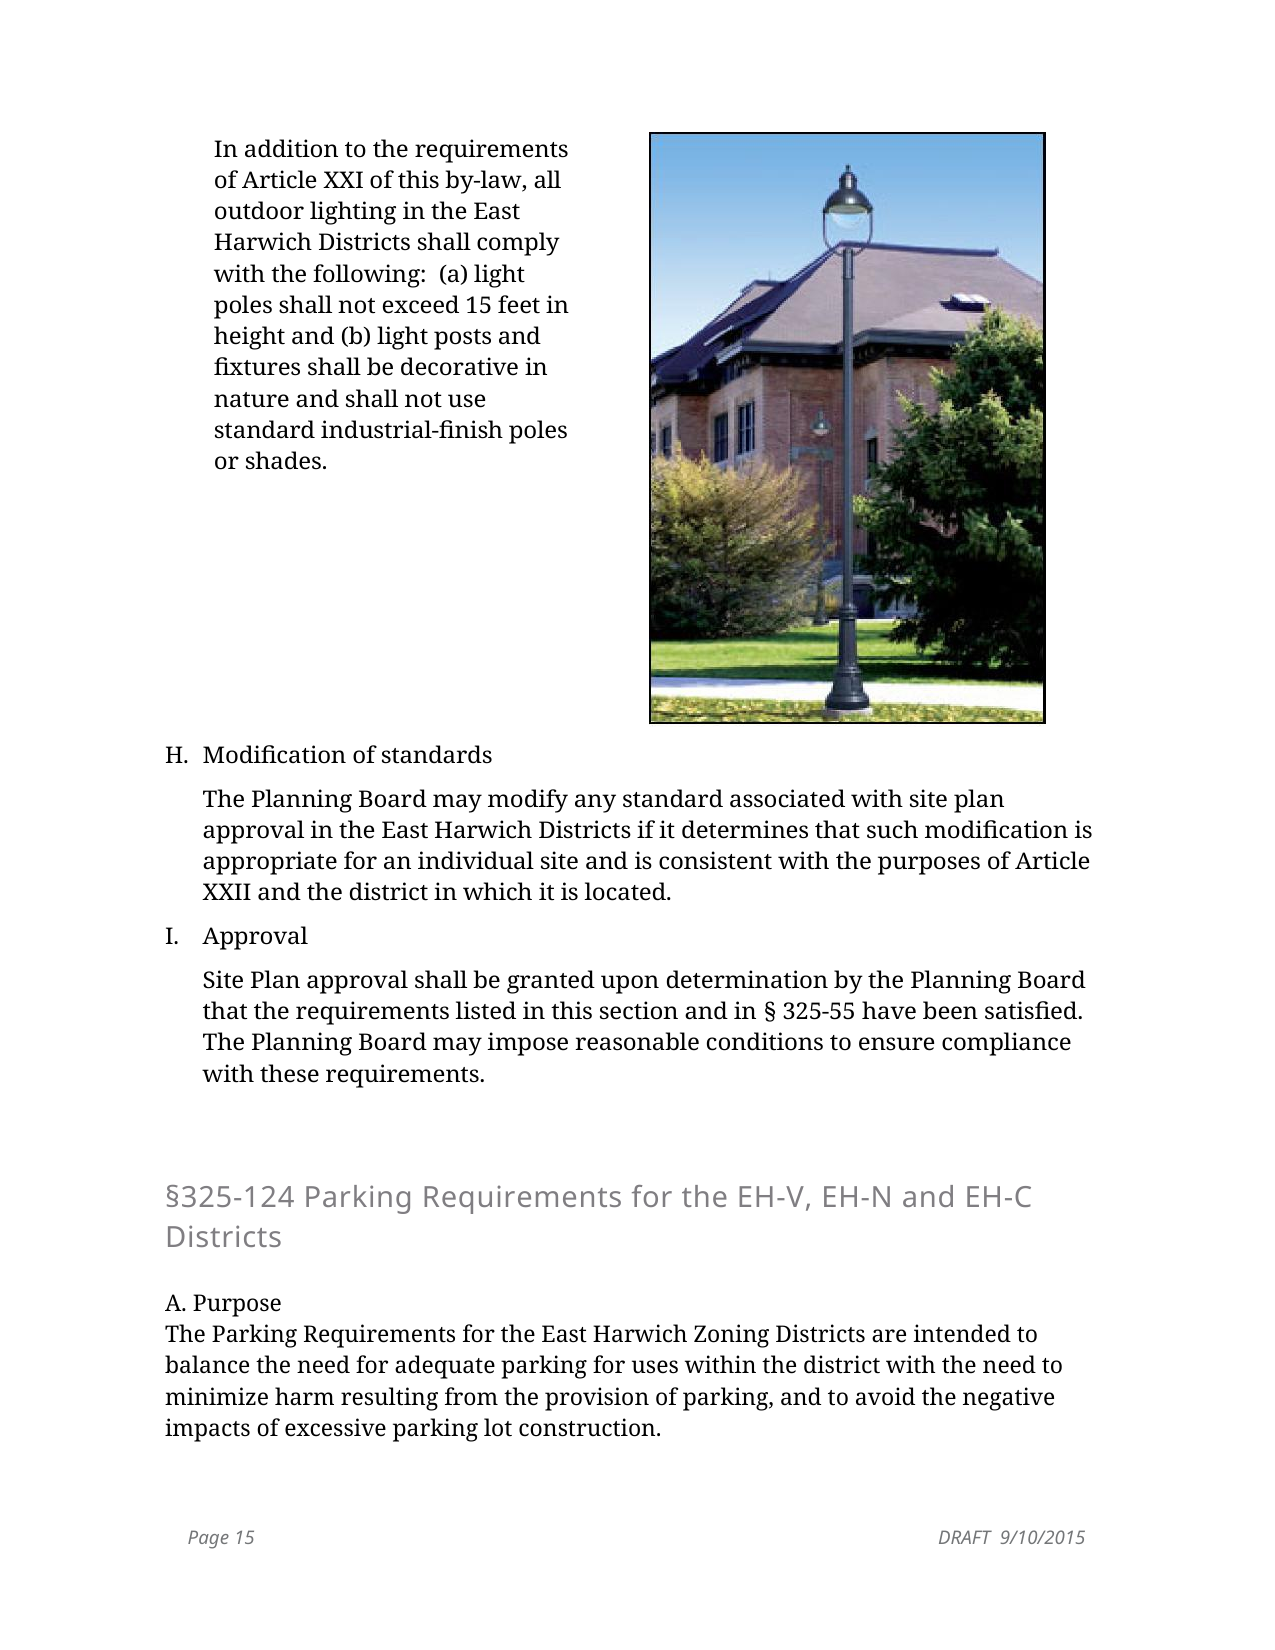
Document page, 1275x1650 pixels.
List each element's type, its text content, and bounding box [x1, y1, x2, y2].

text Site Plan approval shall be granted upon determination by the Planning Board that the requirements listed in this section and in § 325-55 have been satisfied. The Planning Board may impose reasonable conditions to ensure compliance with these requirements. [202, 964, 1110, 1089]
text The Parking Requirements for the East Harwich Zoning Districts are intended to balance the need for adequate parking for uses within the district with the need to minimize harm resulting from the provision of parking, and to avoid the negative impacts of excessive parking lot construction. [165, 1318, 1110, 1443]
table_header [596, 120, 1102, 726]
picture [649, 132, 1046, 727]
text §325-124 Parking Requirements for the EH-V, EH-N and EH-C Districts [165, 1176, 1110, 1256]
list Modification of standards [165, 739, 1110, 770]
list Approval [165, 920, 1110, 951]
table_header In addition to the requirements of Article XXI of this by-law, all outdoor lighting in the East Harwich Districts shall comply with the following: (a) light poles shall not exceed 15 feet in height and (b) light posts and fixtures shall be decorative in nature and shall not use standard industrial-finish poles or shades. [203, 120, 596, 726]
text A. Purpose [165, 1287, 1110, 1318]
text The Planning Board may modify any standard associated with site plan approval in the East Harwich Districts if it determines that such modification is appropriate for an individual site and is consistent with the purposes of Article XXII and the district in which it is located. [202, 782, 1110, 907]
